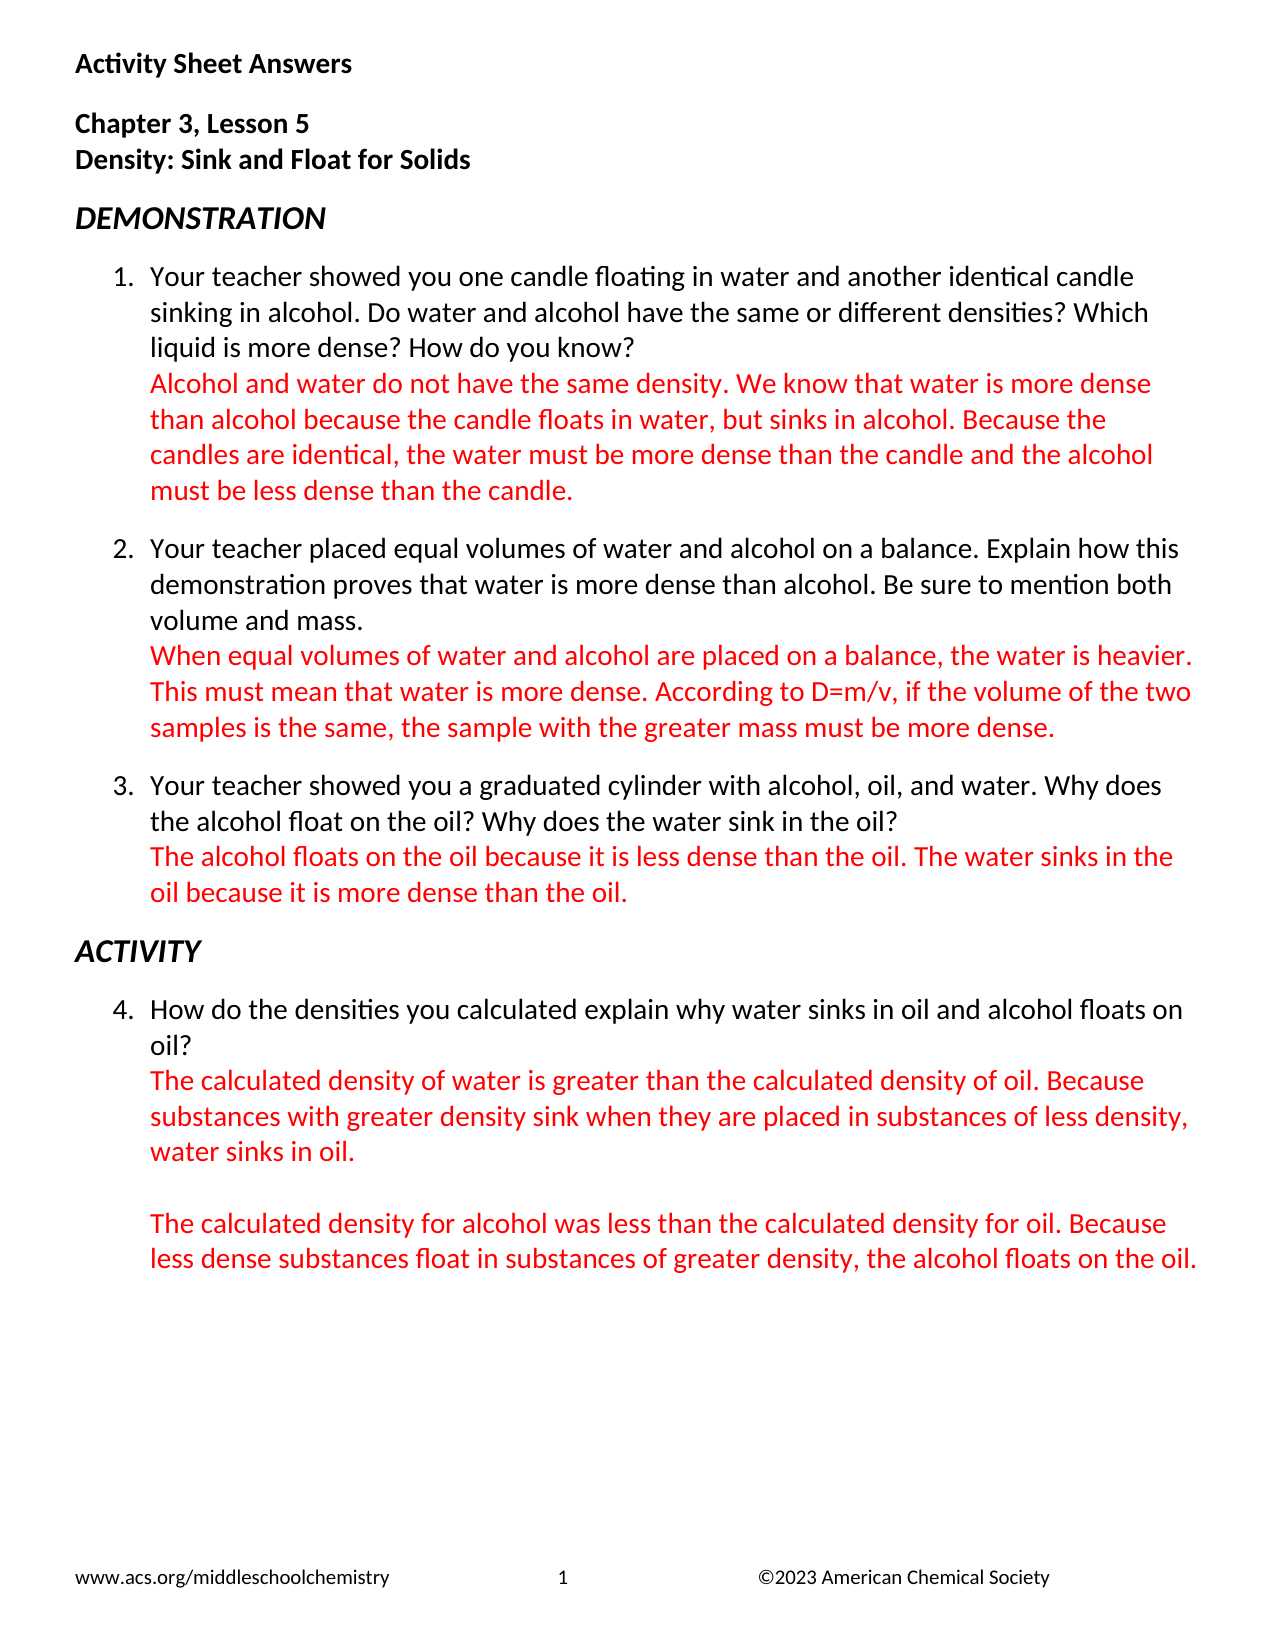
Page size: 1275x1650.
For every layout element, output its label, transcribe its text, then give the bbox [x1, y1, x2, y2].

list Your teacher showed you one candle floating in water and another identical candle sinking in alcohol. Do water and alcohol have the same or different densities? Which liquid is more dense? How do you know? [112, 258, 1200, 365]
list Alcohol and water do not have the same density. We know that water is more dense than alcohol because the candle floats in water, but sinks in alcohol. Because the candles are identical, the water must be more dense than the candle and the alcohol must be less dense than the candle. [150, 365, 1200, 508]
list Your teacher showed you a graduated cylinder with alcohol, oil, and water. Why does the alcohol float on the oil? Why does the water sink in the oil? [112, 767, 1200, 838]
list How do the densities you calculated explain why water sinks in oil and alcohol floats on oil? [112, 991, 1200, 1062]
text DEMONSTRATION [75, 197, 1200, 238]
list Your teacher placed equal volumes of water and alcohol on a balance. Explain how this demonstration proves that water is more dense than alcohol. Be sure to mention both volume and mass. [112, 531, 1200, 637]
list The alcohol floats on the oil because it is less dense than the oil. The water sinks in the oil because it is more dense than the oil. [150, 838, 1200, 910]
list When equal volumes of water and alcohol are placed on a balance, the water is heavier. This must mean that water is more dense. According to D=m/v, if the volume of the two samples is the same, the sample with the greater mass must be more dense. [150, 637, 1200, 744]
list The calculated density of water is greater than the calculated density of oil. Because substances with greater density sink when they are placed in substances of less density, water sinks in oil. The calculated density for alcohol was less than the calculated density for oil. Because less dense substances float in substances of greater density, the alcohol floats on the oil. [150, 1062, 1200, 1276]
text Activity Sheet Answers [75, 45, 1200, 81]
text Density: Sink and Float for Solids [75, 141, 1200, 177]
list ACTIVITY [75, 930, 1200, 971]
text Chapter 3, Lesson 5 [75, 106, 1200, 141]
